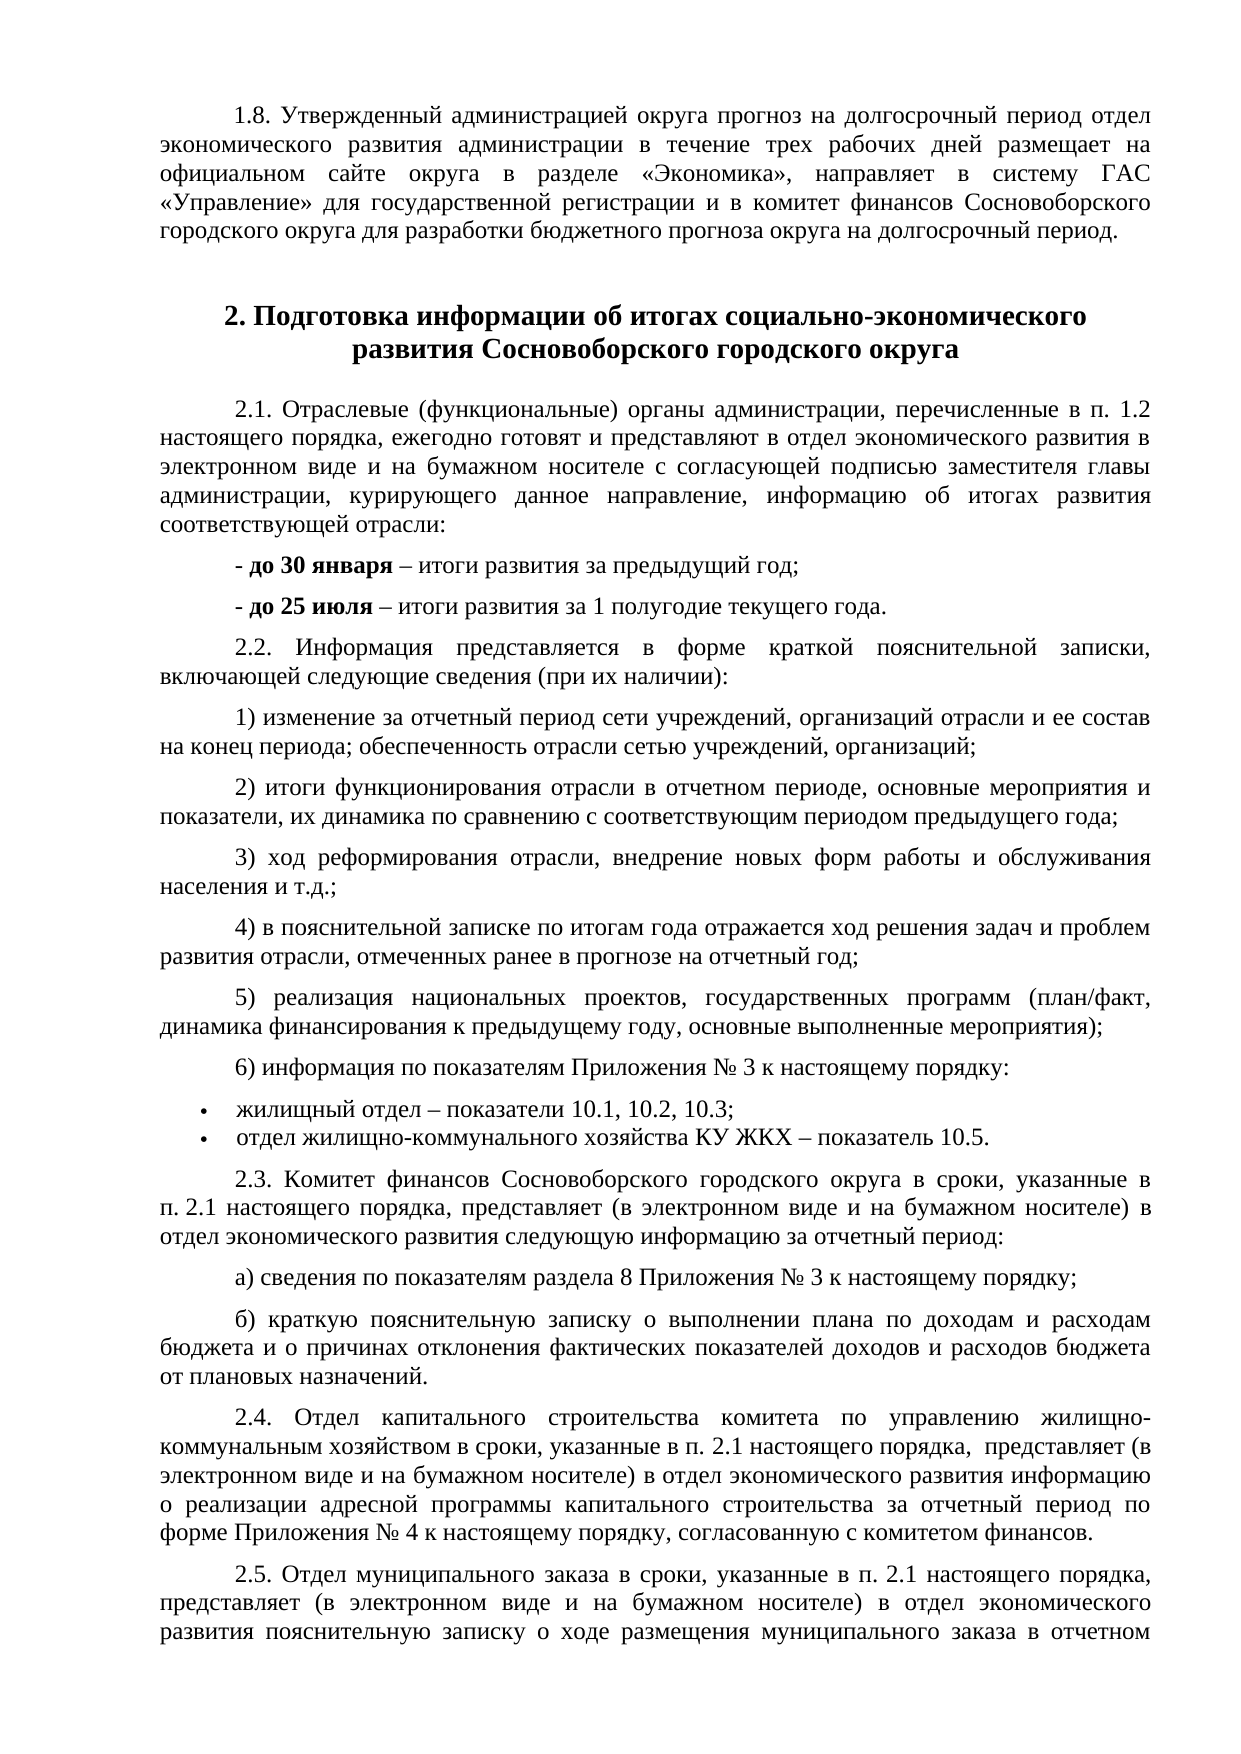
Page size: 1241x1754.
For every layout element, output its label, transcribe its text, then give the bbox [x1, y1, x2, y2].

text 2.4. Отдел капитального строительства комитета по управлению жилищно-коммунальным хозяйством в сроки, указанные в п. 2.1 настоящего порядка, представляет (в электронном виде и на бумажном носителе) в отдел экономического развития информацию о реализации адресной программы капитального строительства за отчетный период по форме Приложения № 4 к настоящему порядку, согласованную с комитетом финансов. [159, 1402, 1152, 1546]
text 5) реализация национальных проектов, государственных программ (план/факт, динамика финансирования к предыдущему году, основные выполненные мероприятия); [159, 982, 1152, 1040]
text б) краткую пояснительную записку о выполнении плана по доходам и расходам бюджета и о причинах отклонения фактических показателей доходов и расходов бюджета от плановых назначений. [159, 1304, 1152, 1390]
text 6) информация по показателям Приложения № 3 к настоящему порядку: [159, 1052, 1152, 1081]
text 1.8. Утвержденный администрацией округа прогноз на долгосрочный период отдел экономического развития администрации в течение трех рабочих дней размещает на официальном сайте округа в разделе «Экономика», направляет в систему ГАС «Управление» для государственной регистрации и в комитет финансов Сосновоборского городского округа для разработки бюджетного прогноза округа на долгосрочный период. [159, 100, 1152, 244]
text 2.1. Отраслевые (функциональные) органы администрации, перечисленные в п. 1.2 настоящего порядка, ежегодно готовят и представляют в отдел экономического развития в электронном виде и на бумажном носителе с согласующей подписью заместителя главы администрации, курирующего данное направление, информацию об итогах развития соответствующей отрасли: [159, 394, 1152, 537]
text 3) ход реформирования отрасли, внедрение новых форм работы и обслуживания населения и т.д.; [159, 842, 1152, 900]
list отдел жилищно-коммунального хозяйства КУ ЖКХ – показатель 10.5. [201, 1122, 1152, 1151]
text - до 30 января – итоги развития за предыдущий год; [159, 550, 1152, 579]
text 2. Подготовка информации об итогах социально-экономического развития Сосновоборского городского округа [159, 298, 1152, 365]
list жилищный отдел – показатели 10.1, 10.2, 10.3; [201, 1094, 1152, 1122]
text - до 25 июля – итоги развития за 1 полугодие текущего года. [159, 591, 1152, 620]
text 2.2. Информация представляется в форме краткой пояснительной записки, включающей следующие сведения (при их наличии): [159, 632, 1152, 690]
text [159, 1559, 1152, 1645]
text а) сведения по показателям раздела 8 Приложения № 3 к настоящему порядку; [159, 1262, 1152, 1291]
text 2.3. Комитет финансов Сосновоборского городского округа в сроки, указанные в п. 2.1 настоящего порядка, представляет (в электронном виде и на бумажном носителе) в отдел экономического развития следующую информацию за отчетный период: [159, 1164, 1152, 1250]
text 1) изменение за отчетный период сети учреждений, организаций отрасли и ее состав на конец периода; обеспеченность отрасли сетью учреждений, организаций; [159, 702, 1152, 760]
text 2) итоги функционирования отрасли в отчетном периоде, основные мероприятия и показатели, их динамика по сравнению с соответствующим периодом предыдущего года; [159, 772, 1152, 830]
text 4) в пояснительной записке по итогам года отражается ход решения задач и проблем развития отрасли, отмеченных ранее в прогнозе на отчетный год; [159, 912, 1152, 970]
